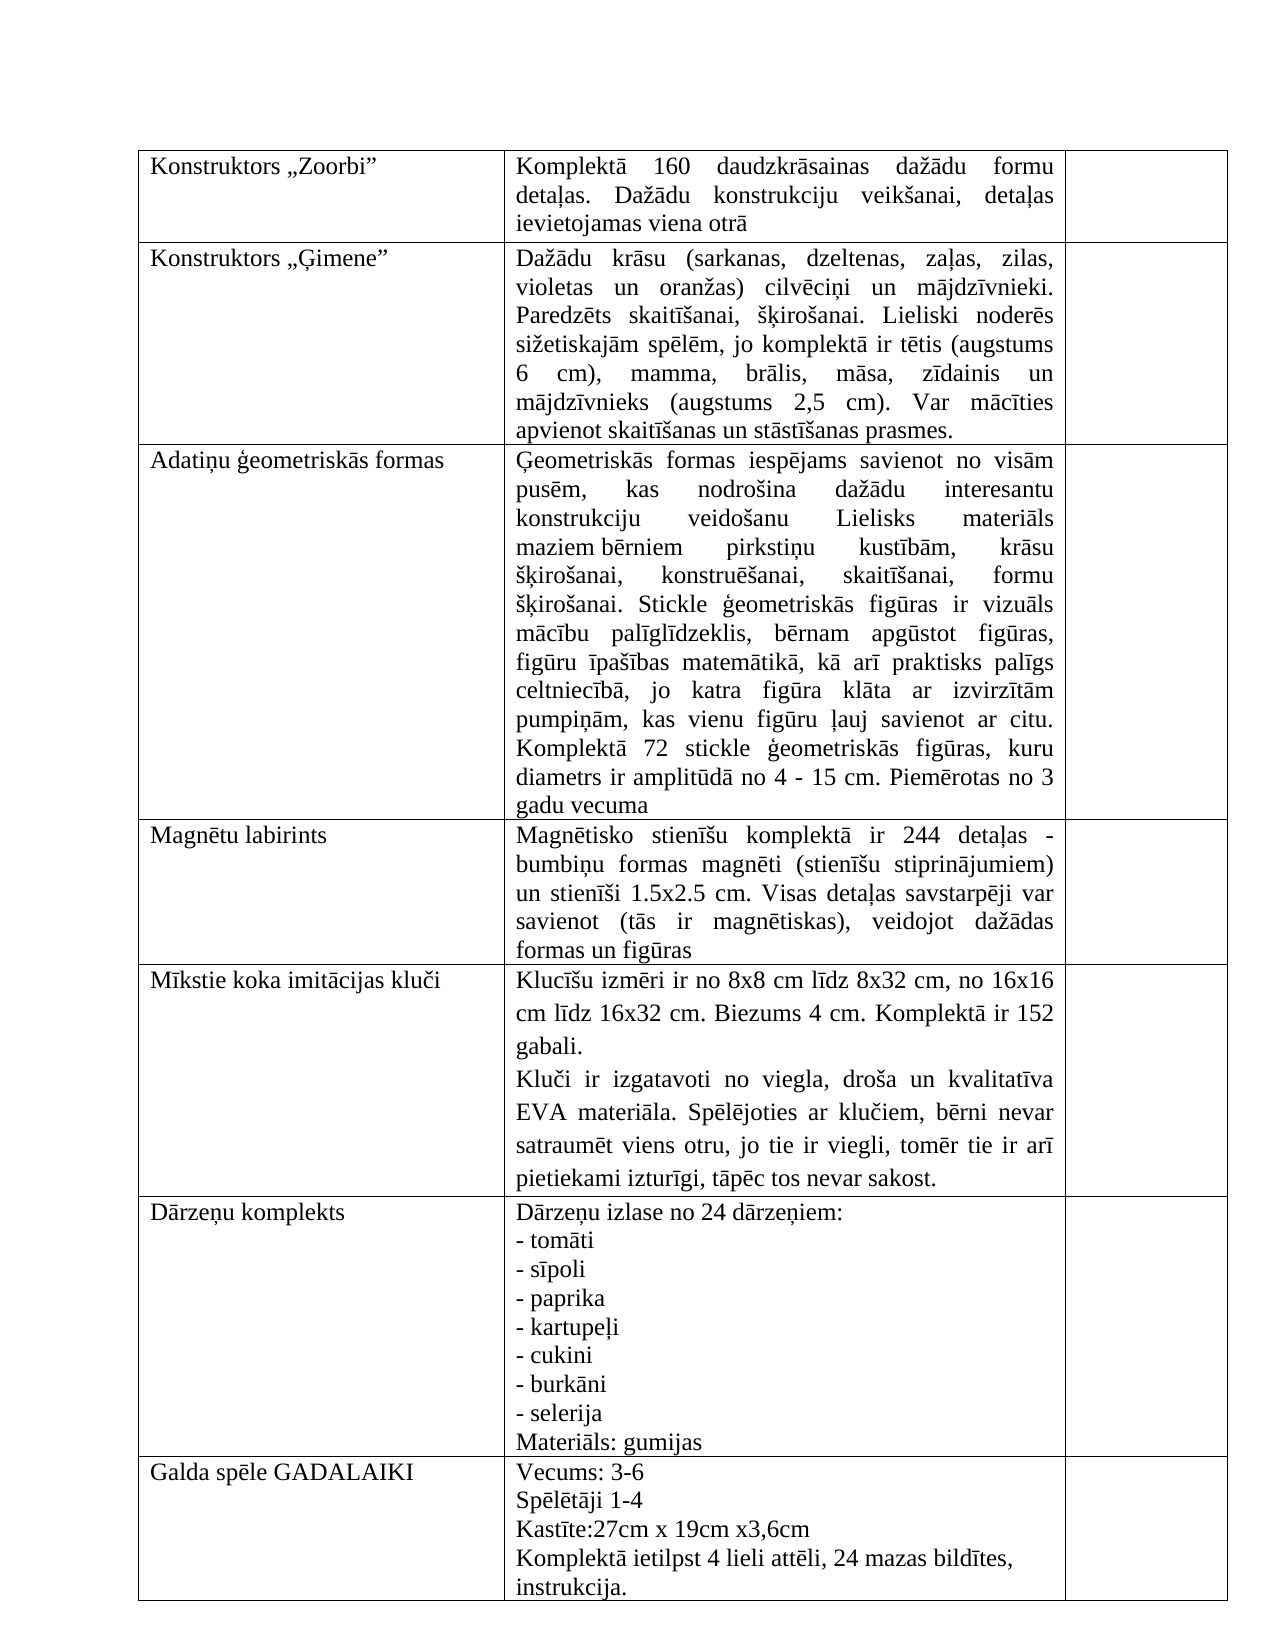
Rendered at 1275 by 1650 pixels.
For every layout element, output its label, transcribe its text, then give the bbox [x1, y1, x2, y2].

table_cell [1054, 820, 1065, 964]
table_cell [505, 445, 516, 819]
table_cell Konstruktors „Zoorbi” [139, 151, 504, 242]
table_cell Mīkstie koka imitācijas kluči [139, 965, 504, 1196]
table_cell Komplektā 160 daudzkrāsainas dažādu formu detaļas. Dažādu konstrukciju veikšanai, detaļas ievietojamas viena otrā [505, 151, 1065, 242]
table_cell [139, 1457, 504, 1600]
table_cell Konstruktors „Ģimene” [139, 243, 504, 444]
table_cell [1066, 1197, 1227, 1456]
table_cell [1066, 243, 1227, 444]
table_cell [1066, 965, 1227, 1196]
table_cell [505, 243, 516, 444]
table_cell [1066, 1457, 1227, 1600]
table_cell Magnētu labirints [139, 820, 504, 964]
table_cell Klucīšu izmēri ir no 8x8 cm līdz 8x32 cm, no 16x16 cm līdz 16x32 cm. Biezums 4 cm. Komplektā ir 152 gabali. Kluči ir izgatavoti no viegla, droša un kvalitatīva EVA materiāla. Spēlējoties ar klučiem, bērni nevar satraumēt viens otru, jo tie ir viegli, tomēr tie ir arī pietiekami izturīgi, tāpēc tos nevar sakost. [505, 965, 1065, 1196]
table_cell Dārzeņu komplekts [139, 1197, 504, 1456]
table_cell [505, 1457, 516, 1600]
table_cell [1066, 445, 1227, 819]
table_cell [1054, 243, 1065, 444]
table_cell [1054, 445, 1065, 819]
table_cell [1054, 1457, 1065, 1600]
table_cell Dārzeņu izlase no 24 dārzeņiem: - tomāti - sīpoli - paprika - kartupeļi - cukini - burkāni - selerija Materiāls: gumijas [505, 1197, 1065, 1456]
table_cell [1066, 820, 1227, 964]
table_cell Adatiņu ģeometriskās formas [139, 445, 504, 819]
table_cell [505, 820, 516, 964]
table_cell [1066, 151, 1227, 242]
